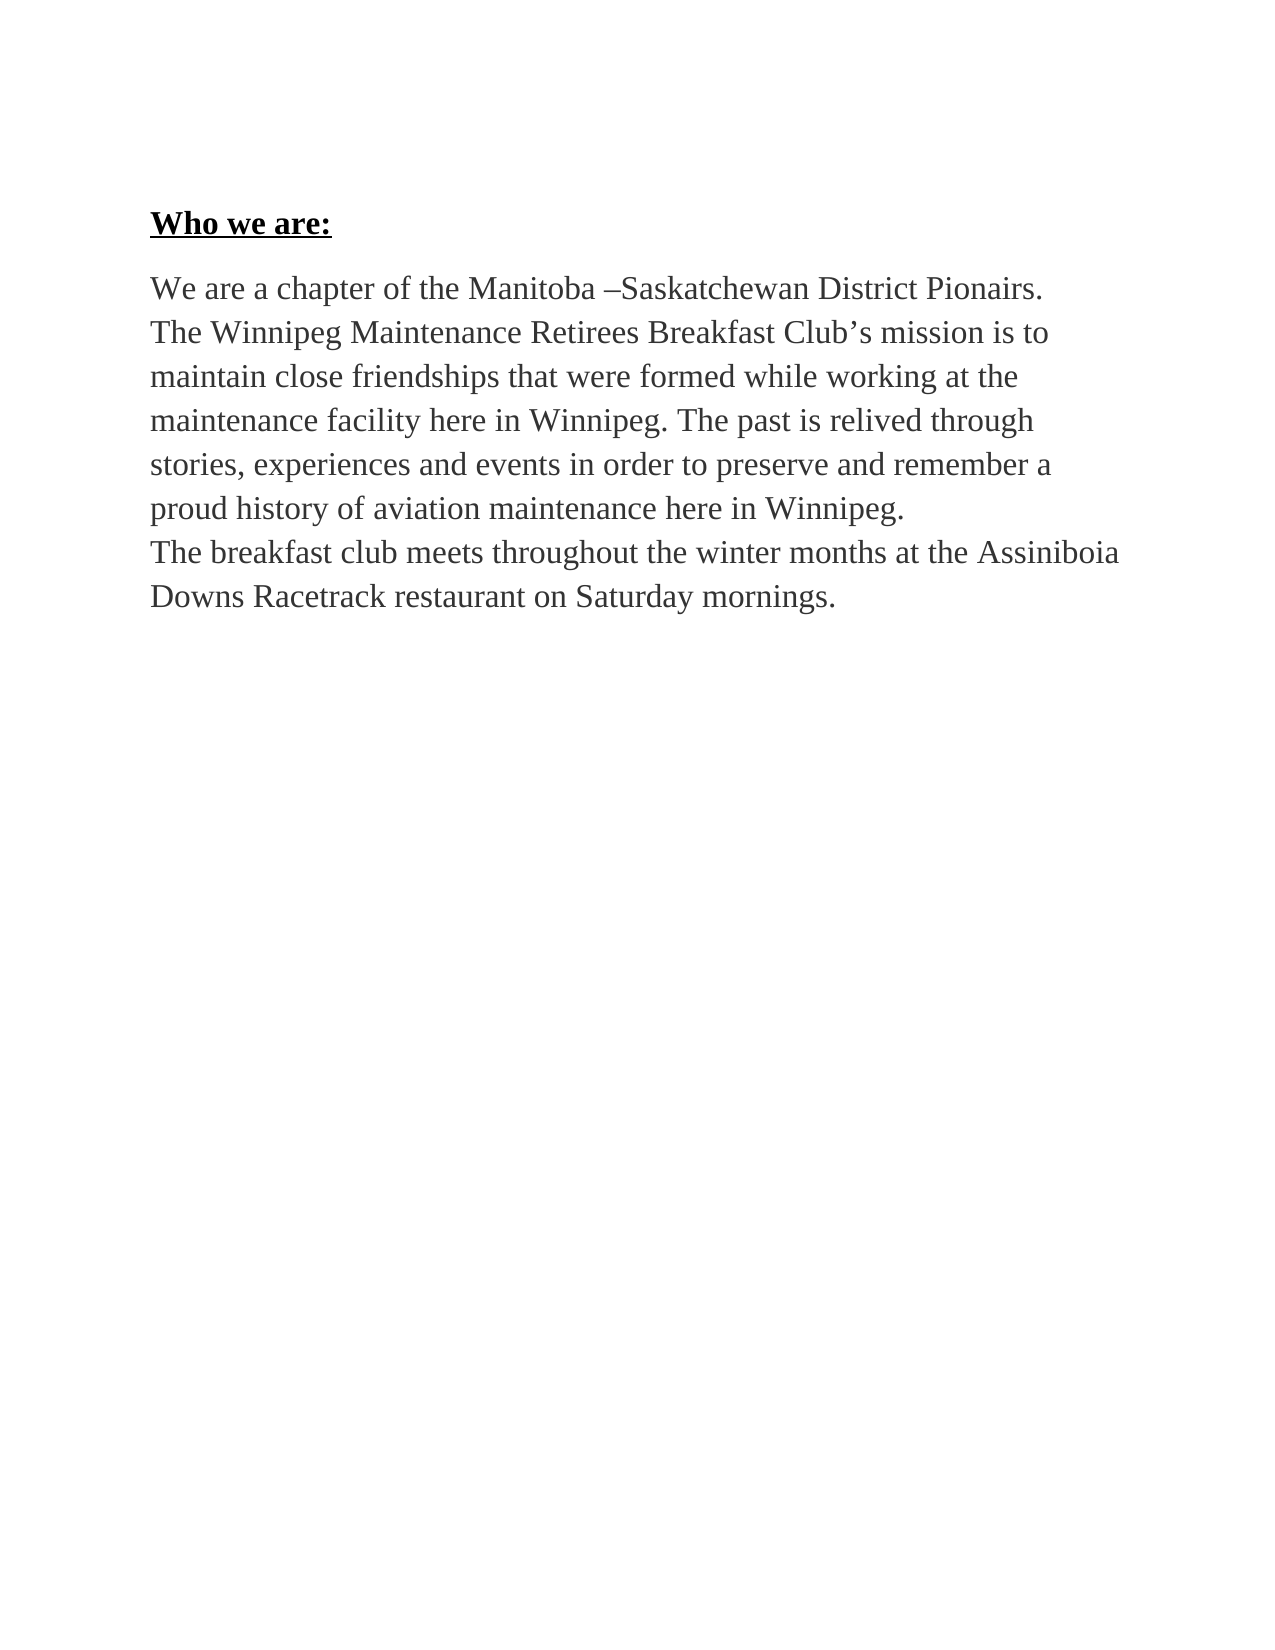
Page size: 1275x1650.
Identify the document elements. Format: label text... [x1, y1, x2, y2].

text Who we are: [150, 203, 1125, 241]
text We are a chapter of the Manitoba –Saskatchewan District Pionairs. The Winnipeg Maintenance Retirees Breakfast Club’s mission is to maintain close friendships that were formed while working at the maintenance facility here in Winnipeg. The past is relived through stories, experiences and events in order to preserve and remember a proud history of aviation maintenance here in Winnipeg. The breakfast club meets throughout the winter months at the Assiniboia Downs Racetrack restaurant on Saturday mornings. [150, 268, 1125, 615]
